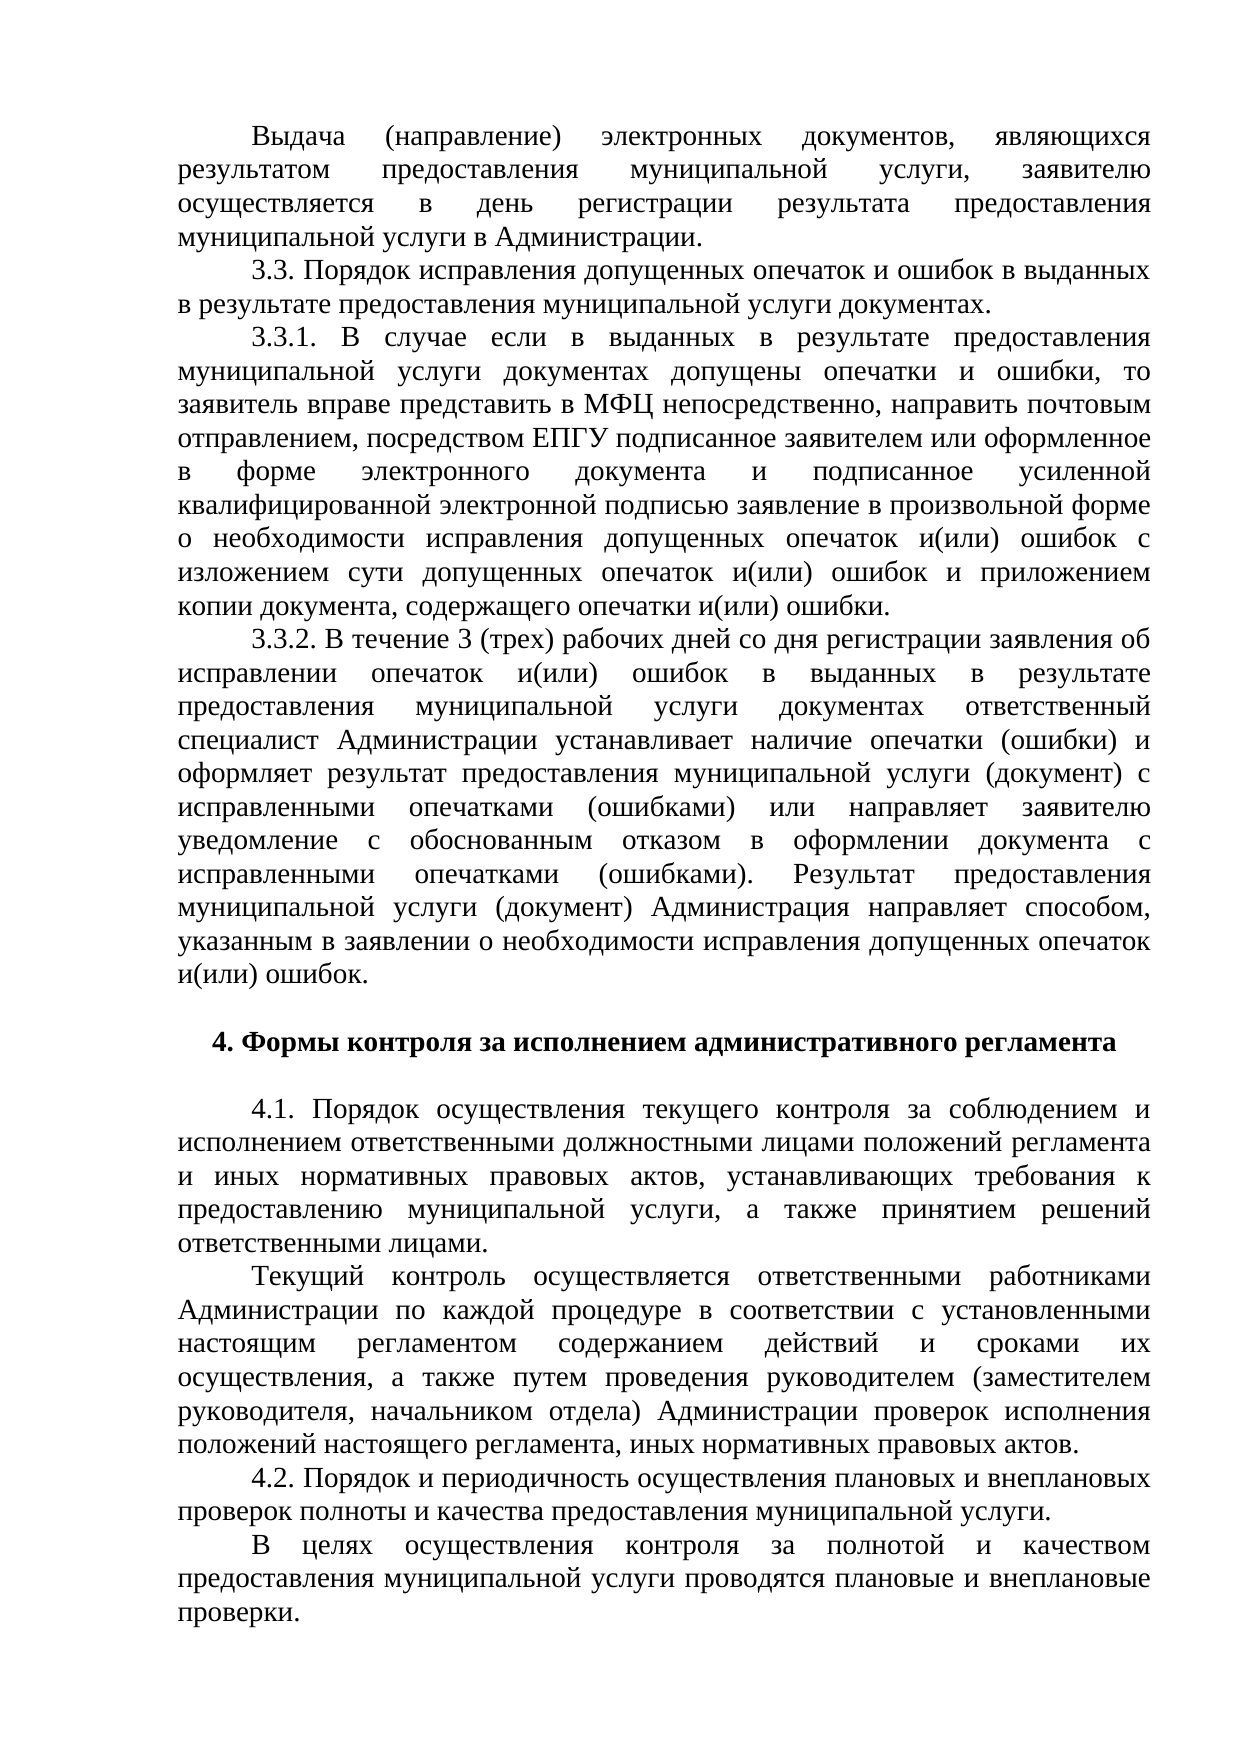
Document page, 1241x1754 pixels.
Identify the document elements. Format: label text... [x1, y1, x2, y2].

text 4.2. Порядок и периодичность осуществления плановых и внеплановых проверок полноты и качества предоставления муниципальной услуги. [177, 1460, 1152, 1527]
text В целях осуществления контроля за полнотой и качеством предоставления муниципальной услуги проводятся плановые и внеплановые проверки. [177, 1527, 1152, 1627]
text 3.3.2. В течение 3 (трех) рабочих дней со дня регистрации заявления об исправлении опечаток и(или) ошибок в выданных в результате предоставления муниципальной услуги документах ответственный специалист Администрации устанавливает наличие опечатки (ошибки) и оформляет результат предоставления муниципальной услуги (документ) с исправленными опечатками (ошибками) или направляет заявителю уведомление с обоснованным отказом в оформлении документа с исправленными опечатками (ошибками). Результат предоставления муниципальной услуги (документ) Администрация направляет способом, указанным в заявлении о необходимости исправления допущенных опечаток и(или) ошибок. [177, 621, 1152, 990]
text 4.1. Порядок осуществления текущего контроля за соблюдением и исполнением ответственными должностными лицами положений регламента и иных нормативных правовых актов, устанавливающих требования к предоставлению муниципальной услуги, а также принятием решений ответственными лицами. [177, 1091, 1152, 1258]
text Выдача (направление) электронных документов, являющихся результатом предоставления муниципальной услуги, заявителю осуществляется в день регистрации результата предоставления муниципальной услуги в Администрации. [177, 118, 1152, 252]
text 3.3. Порядок исправления допущенных опечаток и ошибок в выданных в результате предоставления муниципальной услуги документах. [177, 252, 1152, 319]
text 3.3.1. В случае если в выданных в результате предоставления муниципальной услуги документах допущены опечатки и ошибки, то заявитель вправе представить в МФЦ непосредственно, направить почтовым отправлением, посредством ЕПГУ подписанное заявителем или оформленное в форме электронного документа и подписанное усиленной квалифицированной электронной подписью заявление в произвольной форме о необходимости исправления допущенных опечаток и(или) ошибок с изложением сути допущенных опечаток и(или) ошибок и приложением копии документа, содержащего опечатки и(или) ошибки. [177, 319, 1152, 621]
text Текущий контроль осуществляется ответственными работниками Администрации по каждой процедуре в соответствии с установленными настоящим регламентом содержанием действий и сроками их осуществления, а также путем проведения руководителем (заместителем руководителя, начальником отдела) Администрации проверок исполнения положений настоящего регламента, иных нормативных правовых актов. [177, 1258, 1152, 1460]
text 4. Формы контроля за исполнением административного регламента [177, 1024, 1152, 1057]
